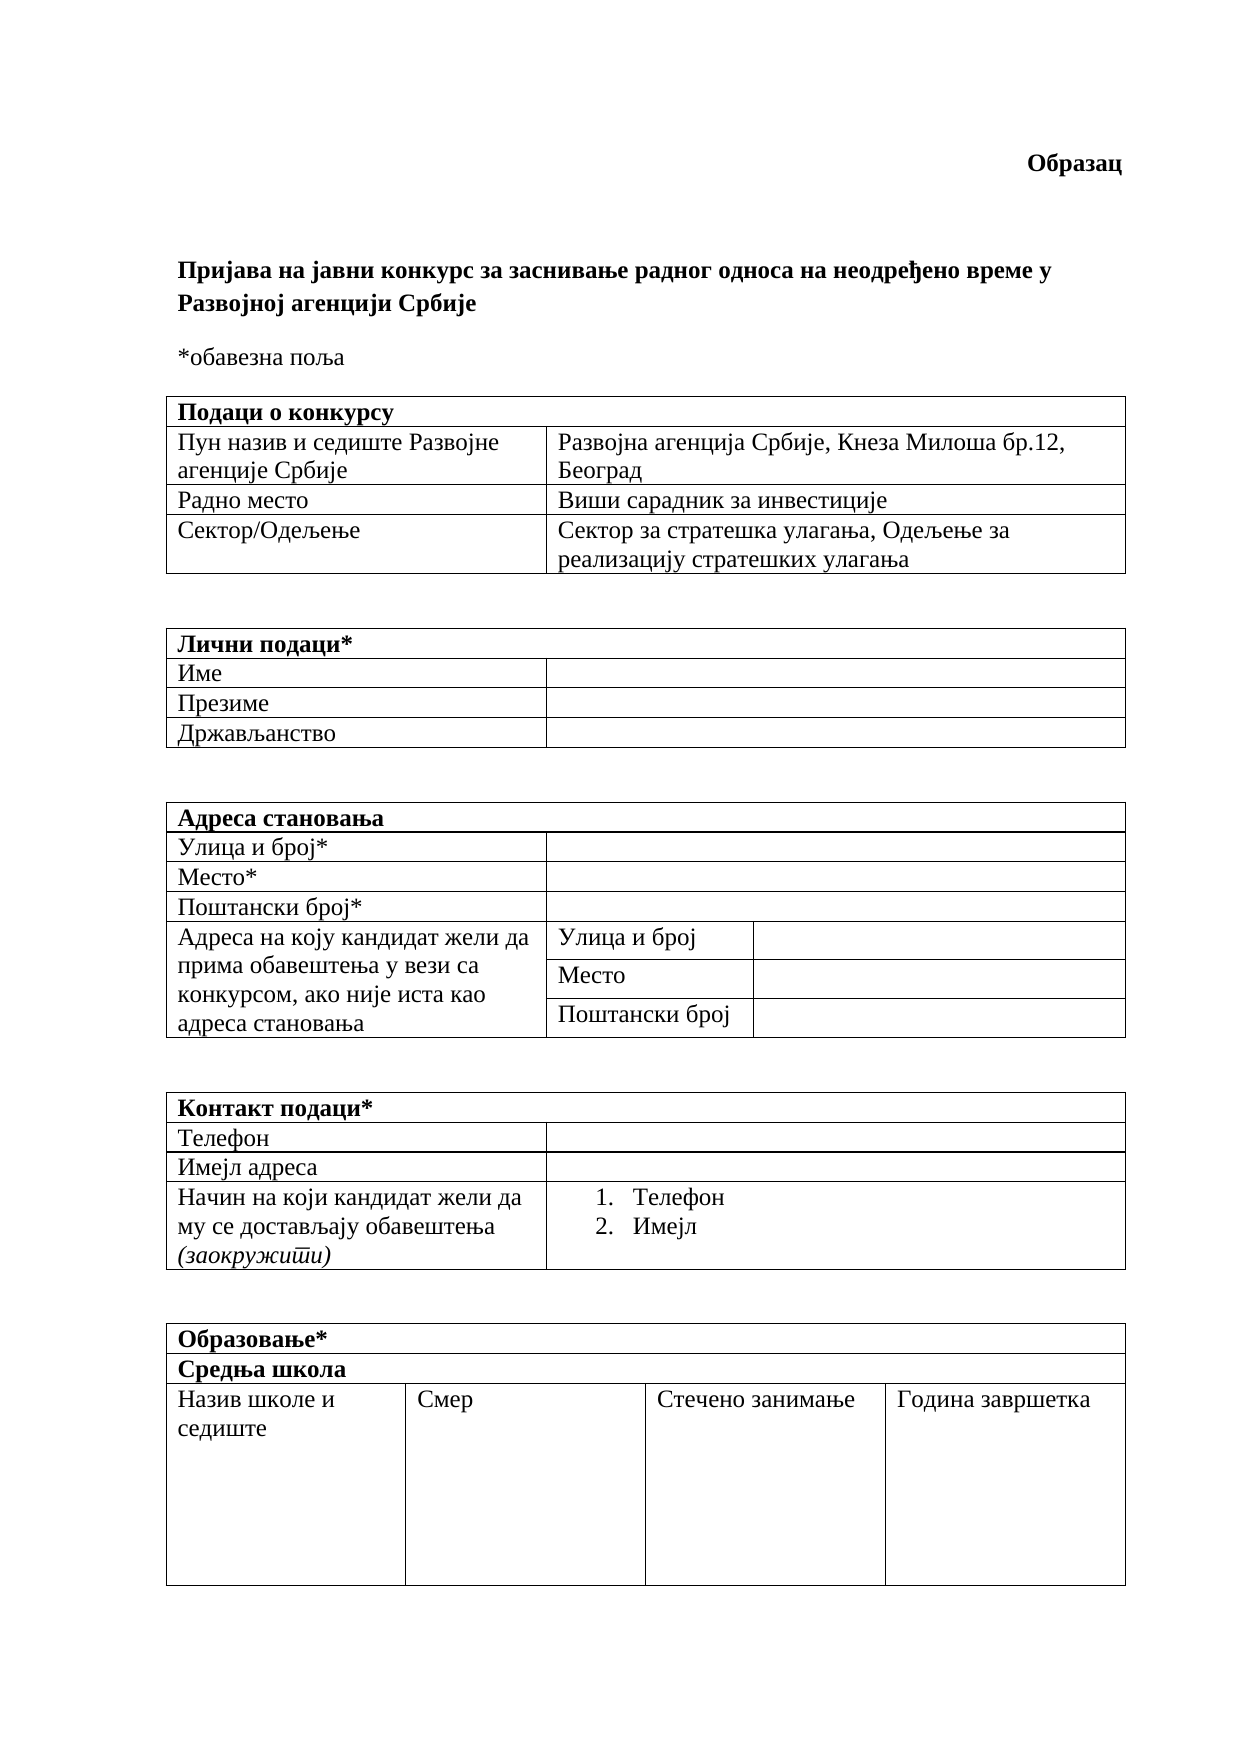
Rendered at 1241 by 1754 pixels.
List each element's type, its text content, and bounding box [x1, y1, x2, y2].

table_cell [754, 999, 1125, 1037]
table_cell [547, 1153, 1125, 1181]
table_cell Држављанство [167, 718, 546, 747]
table_cell Имејл адреса [167, 1153, 546, 1181]
table_cell [547, 718, 1125, 747]
table_header Адреса становања [167, 803, 1125, 831]
table_cell Име [167, 659, 546, 687]
table_cell [547, 862, 1125, 891]
table_cell Сектор/Одељење [167, 515, 546, 573]
table_cell Пун назив и седиште Развојне агенције Србије [167, 427, 546, 484]
table_cell Телефон Имејл [547, 1182, 1125, 1268]
table_header Лични подаци* [167, 629, 1125, 657]
table_cell Сектор за стратешка улагања, Одељење за реализацију стратешких улагања [547, 515, 1125, 573]
table_cell [754, 960, 1125, 998]
table_cell Развојна агенција Србије, Кнеза Милоша бр.12, Београд [547, 427, 1125, 484]
table_cell Поштански број* [167, 892, 546, 921]
table_cell Место [547, 960, 753, 998]
table_cell Место* [167, 862, 546, 891]
table_header Подаци о конкурсу [167, 397, 1125, 426]
table_cell Година завршетка [886, 1384, 1125, 1585]
table_cell Назив школе и седиште [167, 1384, 405, 1585]
table_cell [547, 833, 1125, 861]
table_cell Телефон [167, 1123, 546, 1151]
text *обавезна поља [177, 342, 1122, 371]
table_cell Смер [406, 1384, 645, 1585]
table_cell Поштански број [547, 999, 753, 1037]
table_cell [547, 688, 1125, 717]
text Образац [177, 148, 1122, 176]
table_cell Презиме [167, 688, 546, 717]
table_cell Улица и број [547, 922, 753, 959]
table_cell [547, 1123, 1125, 1151]
table_cell Улица и број* [167, 833, 546, 861]
table_cell Средња школа [167, 1354, 1125, 1383]
table_cell [547, 892, 1125, 921]
table_header Контакт подаци* [167, 1093, 1125, 1122]
table_cell [754, 922, 1125, 959]
table_cell Адреса на коју кандидат жели да прима обавештења у вези са конкурсом, ако није иста као адреса становања [167, 922, 546, 1037]
table_cell Виши сарадник за инвестиције [547, 485, 1125, 514]
table_cell [547, 659, 1125, 687]
table_cell Стечено занимање [646, 1384, 885, 1585]
table_cell Радно место [167, 485, 546, 514]
text Пријава на јавни конкурс за заснивање радног односа на неодређено време у Развојној агенцији Србије [177, 255, 1122, 317]
table_header Образовање* [167, 1324, 1125, 1353]
table_cell Начин на који кандидат жели да му се достављају обавештења (заокружити) [167, 1182, 546, 1268]
